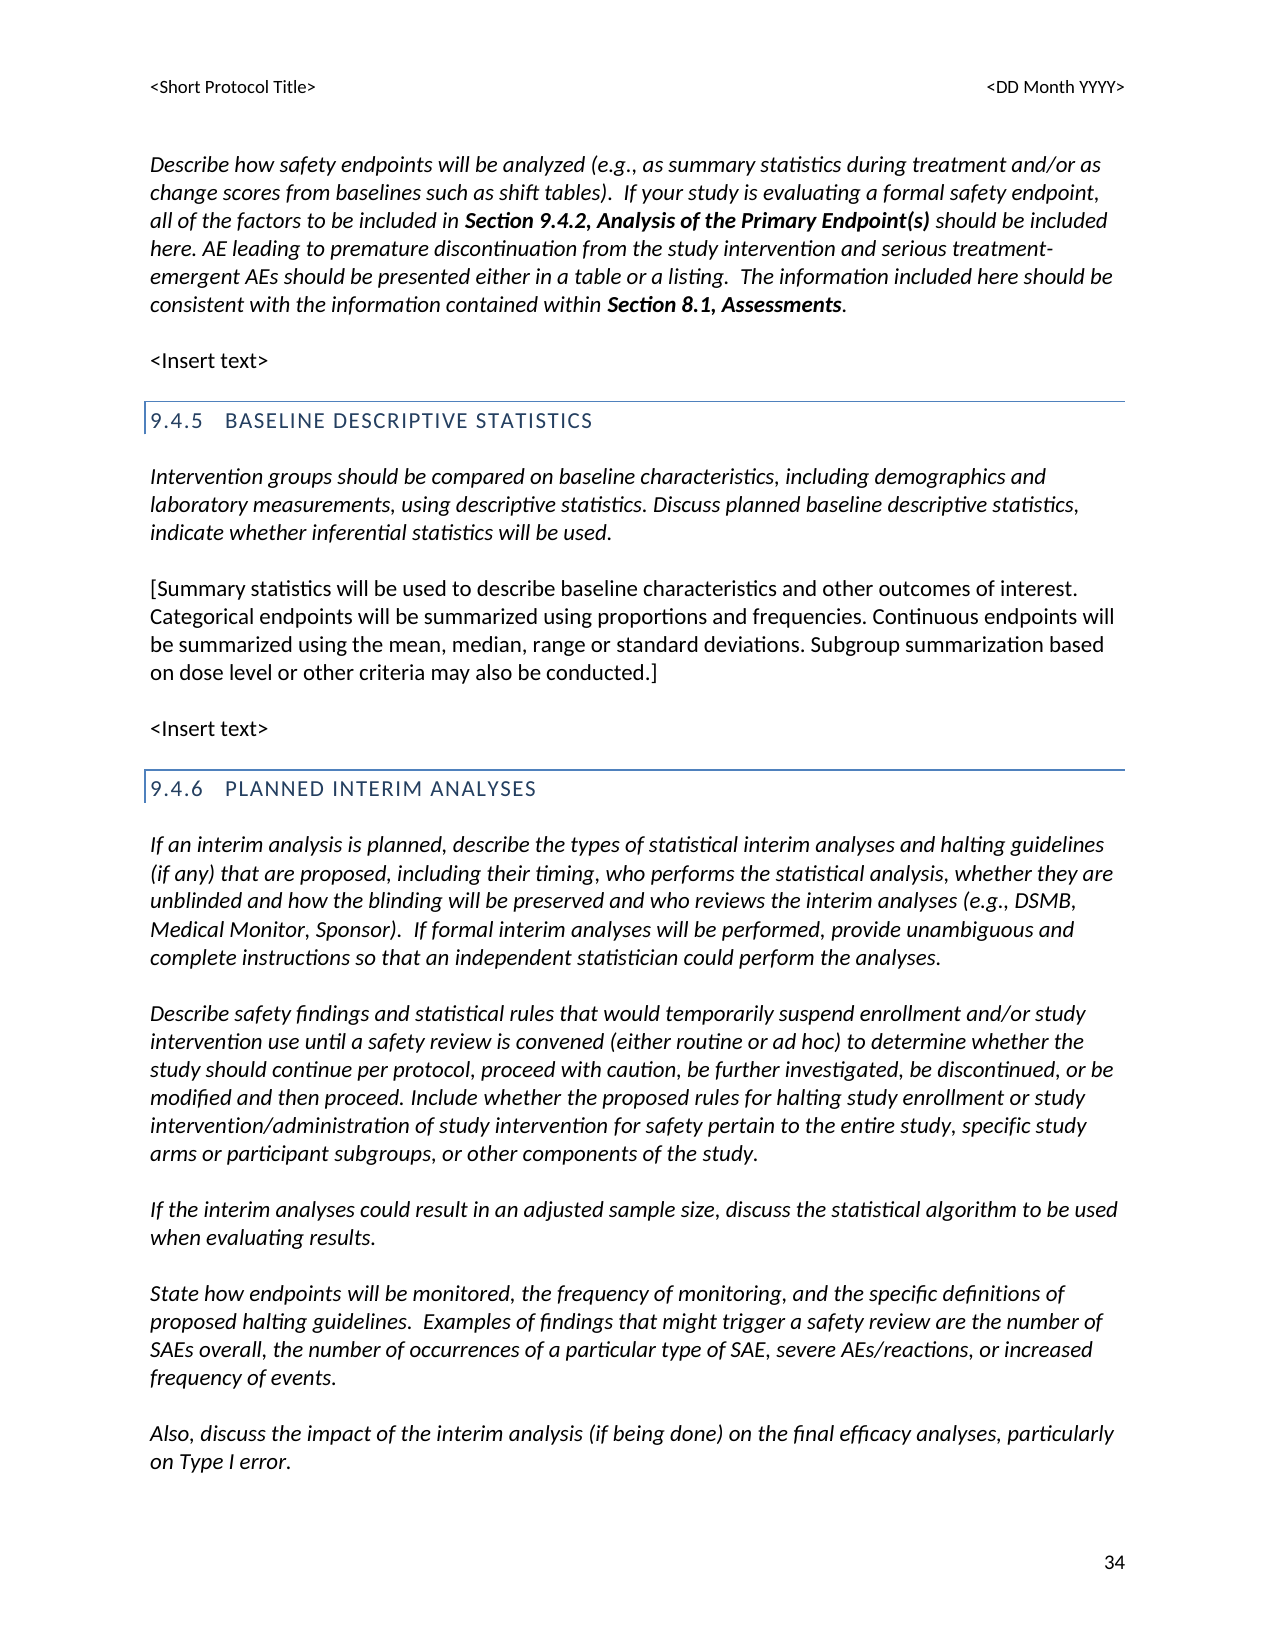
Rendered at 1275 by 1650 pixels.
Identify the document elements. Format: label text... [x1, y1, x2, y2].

subtitle Baseline Descriptive Statistics [146, 402, 1125, 434]
text State how endpoints will be monitored, the frequency of monitoring, and the specific definitions of proposed halting guidelines. Examples of findings that might trigger a safety review are the number of SAEs overall, the number of occurrences of a particular type of SAE, severe AEs/reactions, or increased frequency of events. [150, 1279, 1125, 1391]
text Describe safety findings and statistical rules that would temporarily suspend enrollment and/or study intervention use until a safety review is convened (either routine or ad hoc) to determine whether the study should continue per protocol, proceed with caution, be further investigated, be discontinued, or be modified and then proceed. Include whether the proposed rules for halting study enrollment or study intervention/administration of study intervention for safety pertain to the entire study, specific study arms or participant subgroups, or other components of the study. [150, 999, 1125, 1167]
text Also, discuss the impact of the interim analysis (if being done) on the final efficacy analyses, particularly on Type I error. [150, 1419, 1125, 1475]
text <Insert text> [150, 346, 1125, 374]
text Intervention groups should be compared on baseline characteristics, including demographics and laboratory measurements, using descriptive statistics. Discuss planned baseline descriptive statistics, indicate whether inferential statistics will be used. [150, 462, 1125, 546]
text If an interim analysis is planned, describe the types of statistical interim analyses and halting guidelines (if any) that are proposed, including their timing, who performs the statistical analysis, whether they are unblinded and how the blinding will be preserved and who reviews the interim analyses (e.g., DSMB, Medical Monitor, Sponsor). If formal interim analyses will be performed, provide unambiguous and complete instructions so that an independent statistician could perform the analyses. [150, 831, 1125, 971]
text [Summary statistics will be used to describe baseline characteristics and other outcomes of interest. Categorical endpoints will be summarized using proportions and frequencies. Continuous endpoints will be summarized using the mean, median, range or standard deviations. Subgroup summarization based on dose level or other criteria may also be conducted.] [150, 574, 1125, 686]
text Describe how safety endpoints will be analyzed (e.g., as summary statistics during treatment and/or as change scores from baselines such as shift tables). If your study is evaluating a formal safety endpoint, all of the factors to be included in Section 9.4.2, Analysis of the Primary Endpoint(s) should be included here. AE leading to premature discontinuation from the study intervention and serious treatment-emergent AEs should be presented either in a table or a listing. The information included here should be consistent with the information contained within Section 8.1, Assessments. [150, 150, 1125, 318]
text If the interim analyses could result in an adjusted sample size, discuss the statistical algorithm to be used when evaluating results. [150, 1195, 1125, 1251]
text <Insert text> [150, 714, 1125, 742]
subtitle Planned Interim Analyses [146, 771, 1125, 803]
